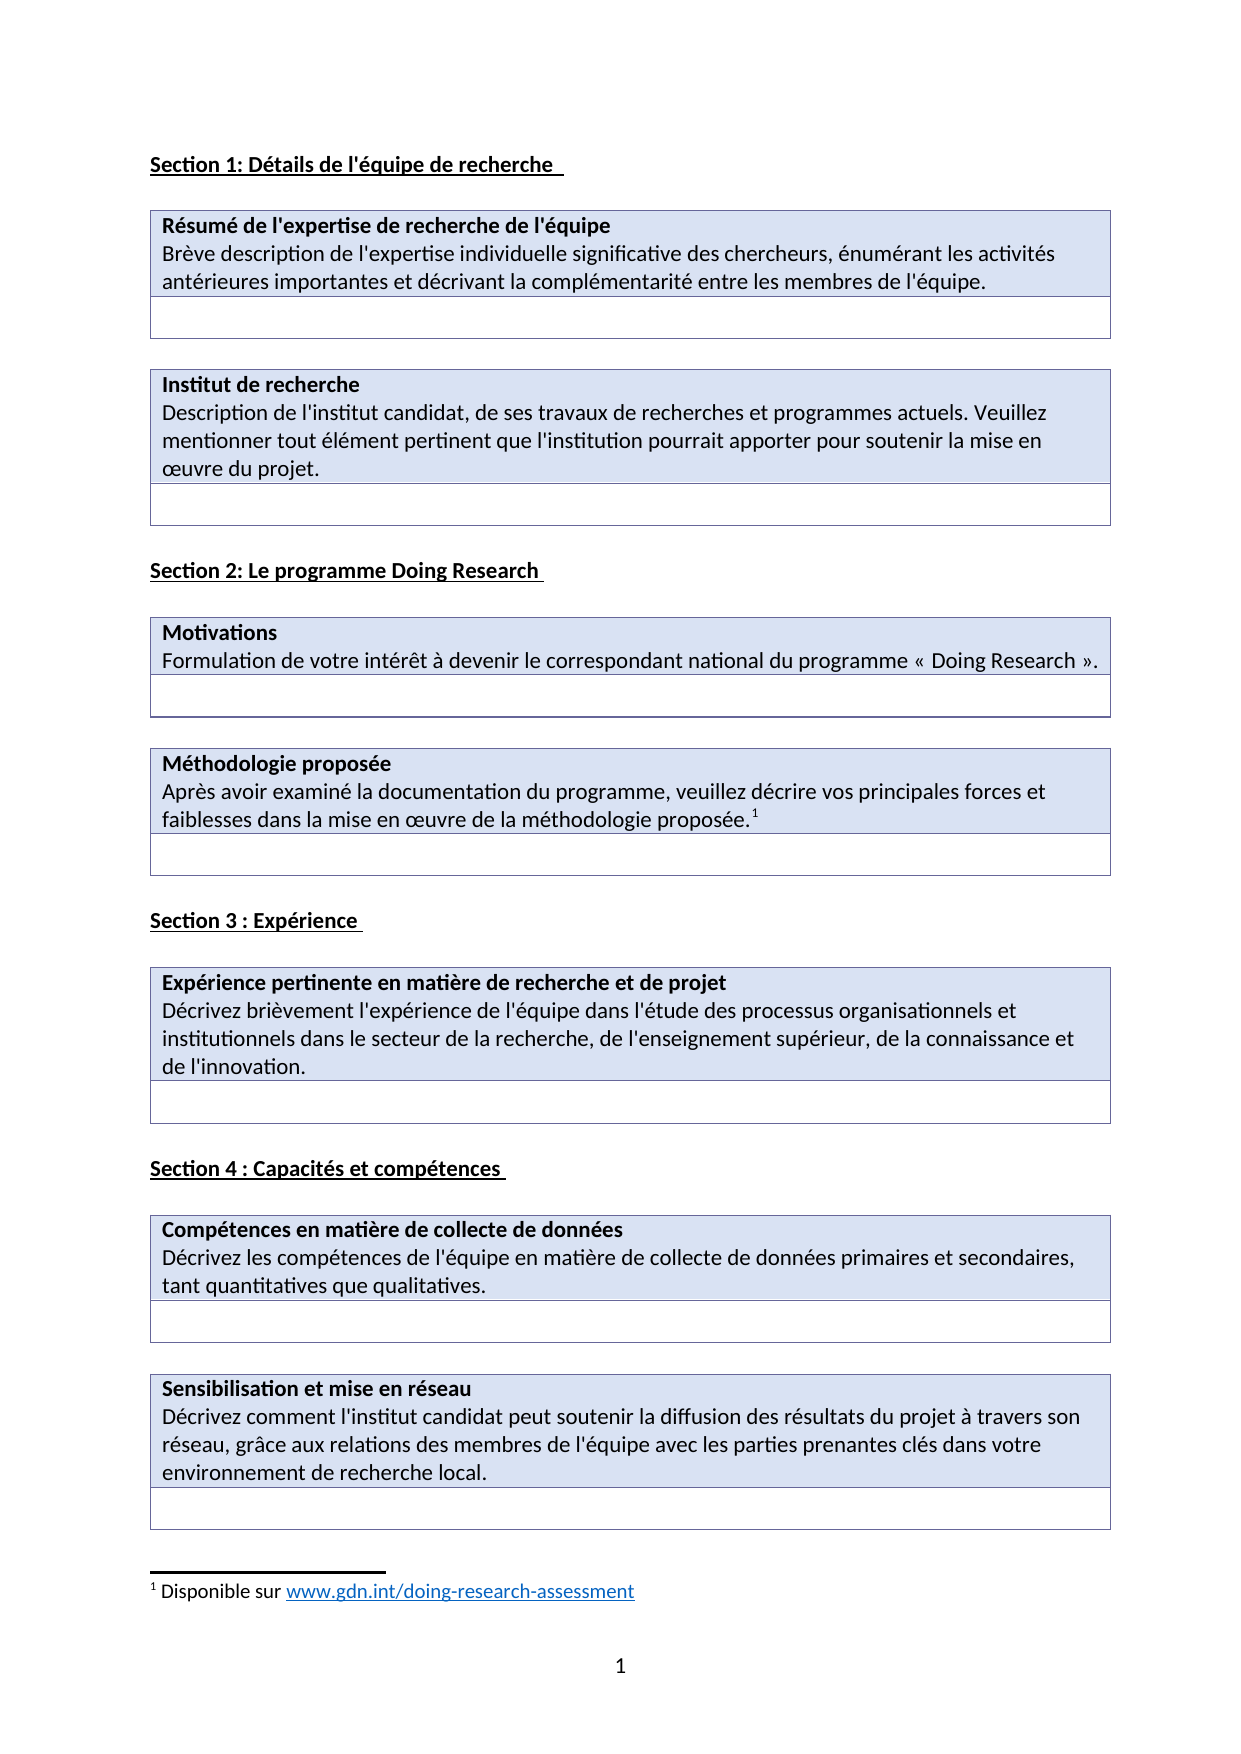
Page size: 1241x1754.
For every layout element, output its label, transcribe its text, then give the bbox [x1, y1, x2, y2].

text Section 2: Le programme Doing Research [150, 556, 1090, 584]
table_header Compétences en matière de collecte de données Décrivez les compétences de l'équipe en matière de collecte de données primaires et secondaires, tant quantitatives que qualitatives. [151, 1216, 1110, 1299]
table_cell [151, 675, 1110, 716]
table_header Résumé de l'expertise de recherche de l'équipe Brève description de l'expertise individuelle significative des chercheurs, énumérant les activités antérieures importantes et décrivant la complémentarité entre les membres de l'équipe. [151, 211, 1110, 296]
table_header Expérience pertinente en matière de recherche et de projet Décrivez brièvement l'expérience de l'équipe dans l'étude des processus organisationnels et institutionnels dans le secteur de la recherche, de l'enseignement supérieur, de la connaissance et de l'innovation. [151, 968, 1110, 1080]
table_header Motivations Formulation de votre intérêt à devenir le correspondant national du programme « Doing Research ». [151, 618, 1110, 674]
table_cell [151, 1081, 1110, 1123]
table_header Méthodologie proposée Après avoir examiné la documentation du programme, veuillez décrire vos principales forces et faiblesses dans la mise en œuvre de la méthodologie proposée. [151, 749, 1110, 833]
text Section 4 : Capacités et compétences [150, 1154, 1090, 1182]
table_cell [151, 834, 1110, 875]
table_cell [151, 484, 1110, 525]
table_header Sensibilisation et mise en réseau Décrivez comment l'institut candidat peut soutenir la diffusion des résultats du projet à travers son réseau, grâce aux relations des membres de l'équipe avec les parties prenantes clés dans votre environnement de recherche local. [151, 1375, 1110, 1487]
table_cell [151, 1488, 1110, 1529]
table_cell [151, 1301, 1110, 1342]
table_cell [151, 297, 1110, 338]
text Section 1: Détails de l'équipe de recherche [150, 150, 1090, 178]
table_header Institut de recherche Description de l'institut candidat, de ses travaux de recherches et programmes actuels. Veuillez mentionner tout élément pertinent que l'institution pourrait apporter pour soutenir la mise en œuvre du projet. [151, 370, 1110, 482]
text Section 3 : Expérience [150, 907, 1090, 935]
